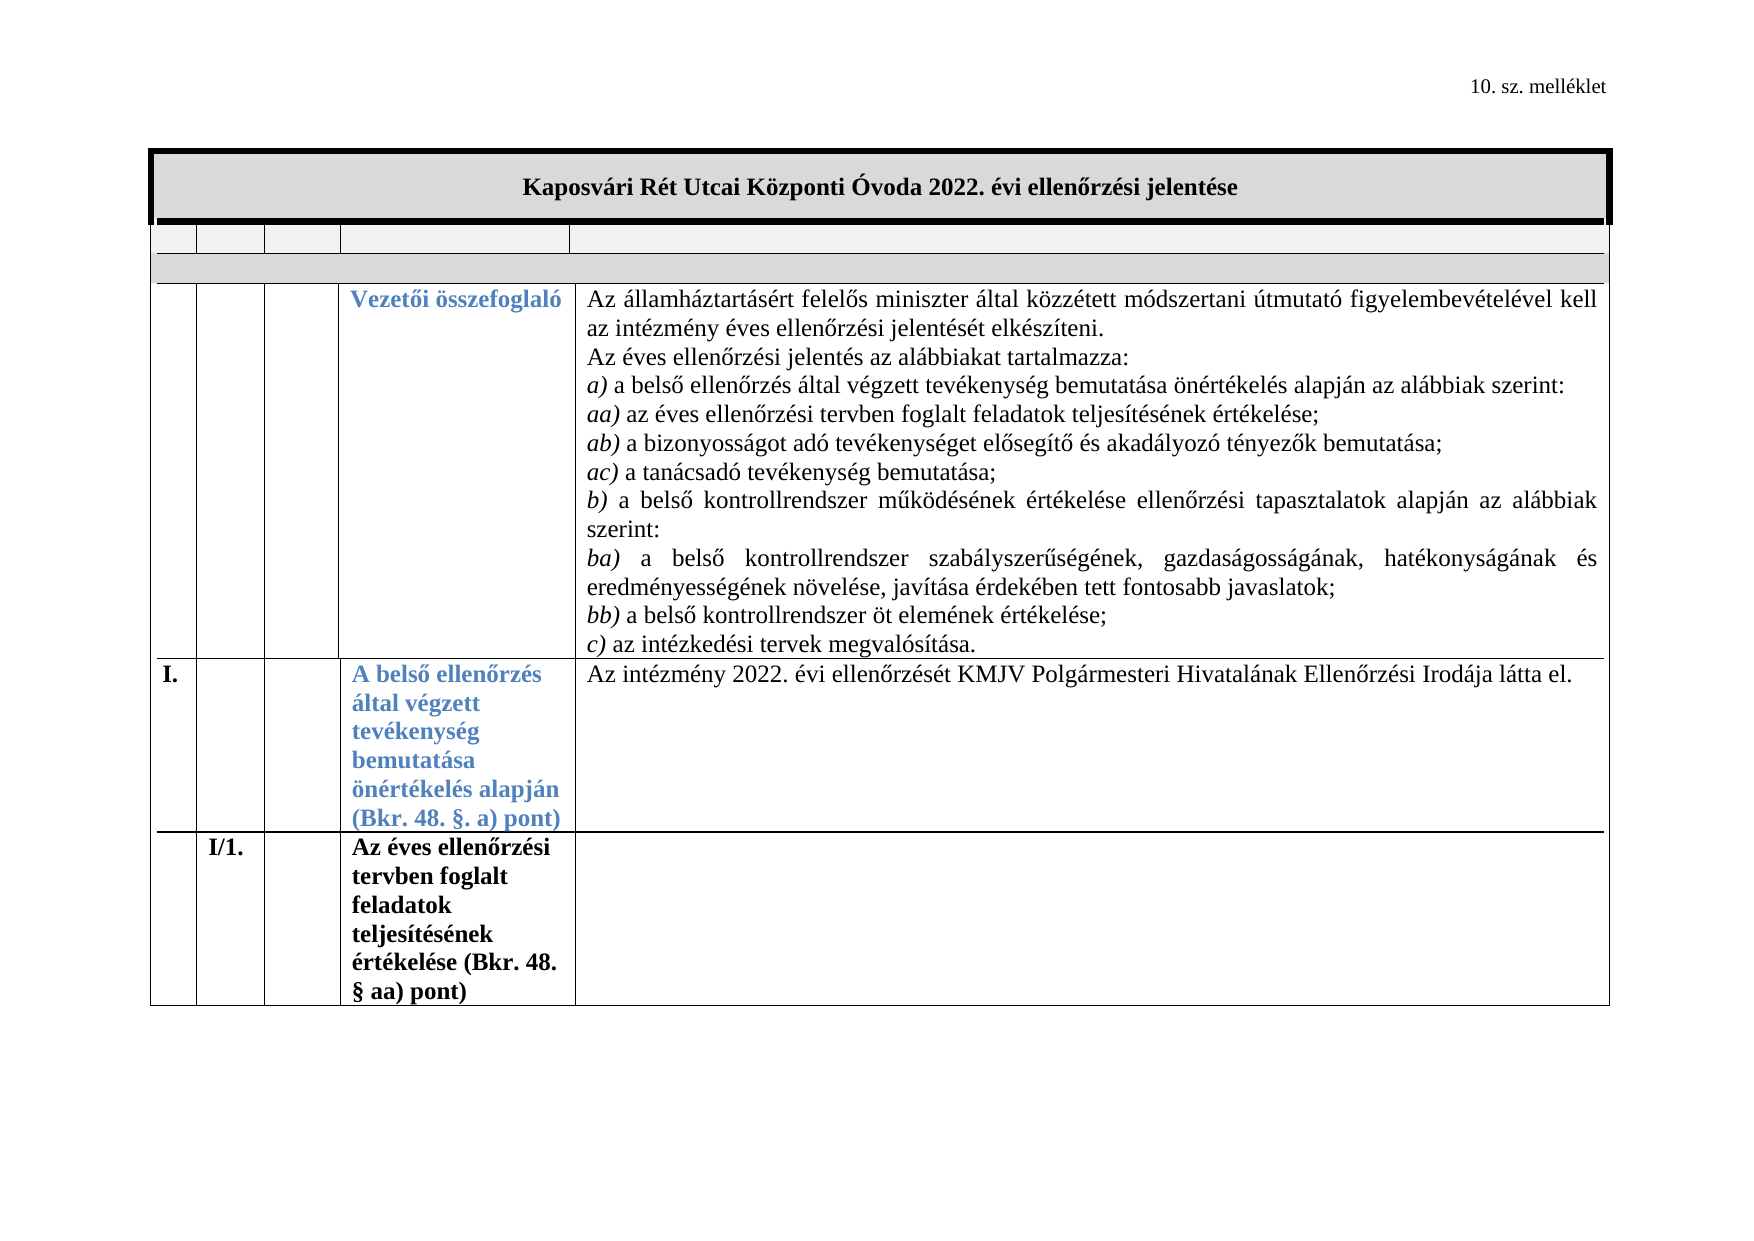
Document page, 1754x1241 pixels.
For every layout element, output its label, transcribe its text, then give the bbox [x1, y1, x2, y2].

table_cell Az intézmény 2022. évi ellenőrzését KMJV Polgármesteri Hivatalának Ellenőrzési Irodája látta el. [576, 658, 1609, 831]
table_cell [151, 283, 196, 658]
table_cell [576, 831, 1609, 1005]
table_cell [265, 833, 340, 1005]
table_cell [197, 225, 264, 253]
table_cell A belső ellenőrzés által végzett tevékenység bemutatása önértékelés alapján (Bkr. 48. §. a) pont) [341, 659, 575, 831]
table_cell [265, 659, 340, 831]
table_cell [570, 218, 1609, 253]
table_header Kaposvári Rét Utcai Központi Óvoda 2022. évi ellenőrzési jelentése [154, 154, 1606, 218]
table_cell [197, 284, 264, 658]
table_cell Az éves ellenőrzési tervben foglalt feladatok teljesítésének értékelése (Bkr. 48. § aa) pont) [341, 833, 575, 1005]
table_cell Az államháztartásért felelős miniszter által közzétett módszertani útmutató figyelembevételével kell az intézmény éves ellenőrzési jelentését elkészíteni. Az éves ellenőrzési jelentés az alábbiakat tartalmazza: a) a belső ellenőrzés által végzett tevékenység bemutatása önértékelés alapján az alábbiak szerint: aa) az éves ellenőrzési tervben foglalt feladatok teljesítésének értékelése; ab) a bizonyosságot adó tevékenységet elősegítő és akadályozó tényezők bemutatása; ac) a tanácsadó tevékenység bemutatása; b) a belső kontrollrendszer működésének értékelése ellenőrzési tapasztalatok alapján az alábbiak szerint: ba) a belső kontrollrendszer szabályszerűségének, gazdaságosságának, hatékonyságának és eredményességének növelése, javítása érdekében tett fontosabb javaslatok; bb) a belső kontrollrendszer öt elemének értékelése; c) az intézkedési tervek megvalósítása. [576, 283, 1609, 658]
table_cell [151, 218, 196, 253]
table_cell Vezetői összefoglaló [339, 284, 575, 658]
table_cell [151, 831, 196, 1005]
table_cell I/1. [197, 833, 264, 1005]
table_cell [265, 284, 338, 658]
table_cell [197, 659, 264, 831]
table_cell [151, 253, 1609, 283]
table_cell [341, 225, 569, 253]
table_cell I. [151, 658, 196, 831]
table_cell [265, 225, 340, 253]
